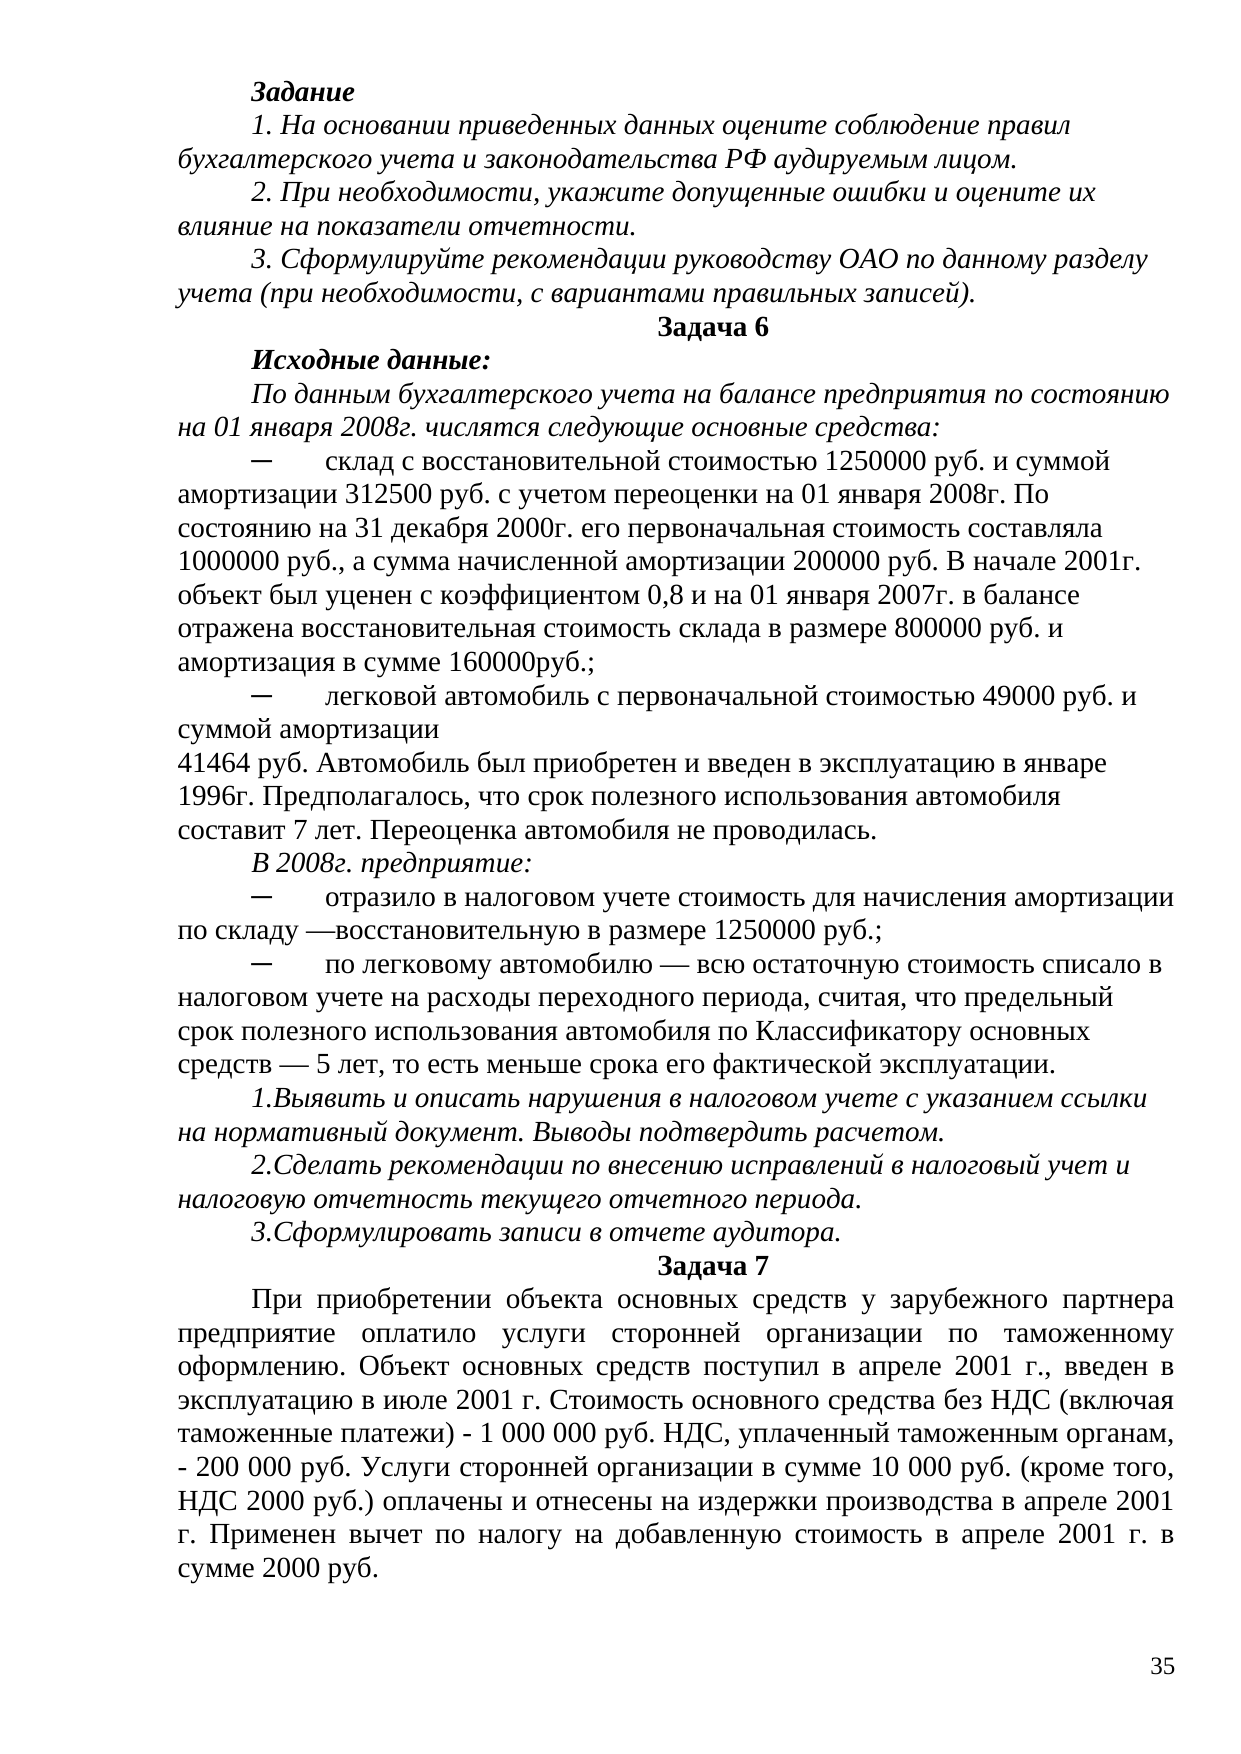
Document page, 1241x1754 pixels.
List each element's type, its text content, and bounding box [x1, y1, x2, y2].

text по легковому автомобилю — всю остаточную стоимость списало в налоговом учете на расходы переходного периода, считая, что предельный срок полезного использования автомобиля по Классификатору основных средств — 5 лет, то есть меньше срока его фактической эксплуатации. [177, 946, 1175, 1080]
text При приобретении объекта основных средств у зарубежного партнера предприятие оплатило услуги сторонней организации по таможенному оформлению. Объект основных средств поступил в апреле 2001 г., введен в эксплуатацию в июле 2001 г. Стоимость основного средства без НДС (включая таможенные платежи) - 1 000 000 руб. НДС, уплаченный таможенным органам, - 200 000 руб. Услуги сторонней организации в сумме 10 000 руб. (кроме того, НДС 2000 руб.) оплачены и отнесены на издержки производства в апреле 2001 г. Применен вычет по налогу на добавленную стоимость в апреле 2001 г. в сумме 2000 руб. [177, 1281, 1175, 1583]
text Задача 7 [177, 1248, 1175, 1281]
text 1. На основании приведенных данных оцените соблюдение правил бухгалтерского учета и законодательства РФ аудируемым лицом. [177, 107, 1175, 174]
text 1.Выявить и описать нарушения в налоговом учете с указанием ссылки на нормативный документ. Выводы подтвердить расчетом. [177, 1080, 1175, 1147]
text Исходные данные: [177, 342, 1175, 376]
text 3. Сформулируйте рекомендации руководству ОАО по данному разделу учета (при необходимости, с вариантами правильных записей). [177, 242, 1175, 309]
text отразило в налоговом учете стоимость для начисления амортизации по складу —восстановительную в размере 1250000 руб.; [177, 879, 1175, 946]
text 3.Сформулировать записи в отчете аудитора. [177, 1214, 1175, 1248]
text склад с восстановительной стоимостью 1250000 руб. и суммой амортизации 312500 руб. с учетом переоценки на 01 января 2008г. По состоянию на 31 декабря 2000г. его первоначальная стоимость составляла 1000000 руб., а сумма начисленной амортизации 200000 руб. В начале 2001г. объект был уценен с коэффициентом 0,8 и на 01 января 2007г. в балансе отражена восстановительная стоимость склада в размере 800000 руб. и амортизация в сумме 160000руб.; [177, 443, 1175, 678]
text В 2008г. предприятие: [177, 845, 1175, 879]
text По данным бухгалтерского учета на балансе предприятия по состоянию на 01 января 2008г. числятся следующие основные средства: [177, 376, 1175, 443]
text 2.Сделать рекомендации по внесению исправлений в налоговый учет и налоговую отчетность текущего отчетного периода. [177, 1147, 1175, 1214]
text легковой автомобиль с первоначальной стоимостью 49000 руб. и суммой амортизации 41464 руб. Автомобиль был приобретен и введен в эксплуатацию в январе 1996г. Предполагалось, что срок полезного использования автомобиля составит 7 лет. Переоценка автомобиля не проводилась. [177, 678, 1175, 845]
text 2. При необходимости, укажите допущенные ошибки и оцените их влияние на показатели отчетности. [177, 174, 1175, 242]
text Задание [177, 74, 1175, 107]
text Задача 6 [177, 309, 1175, 342]
